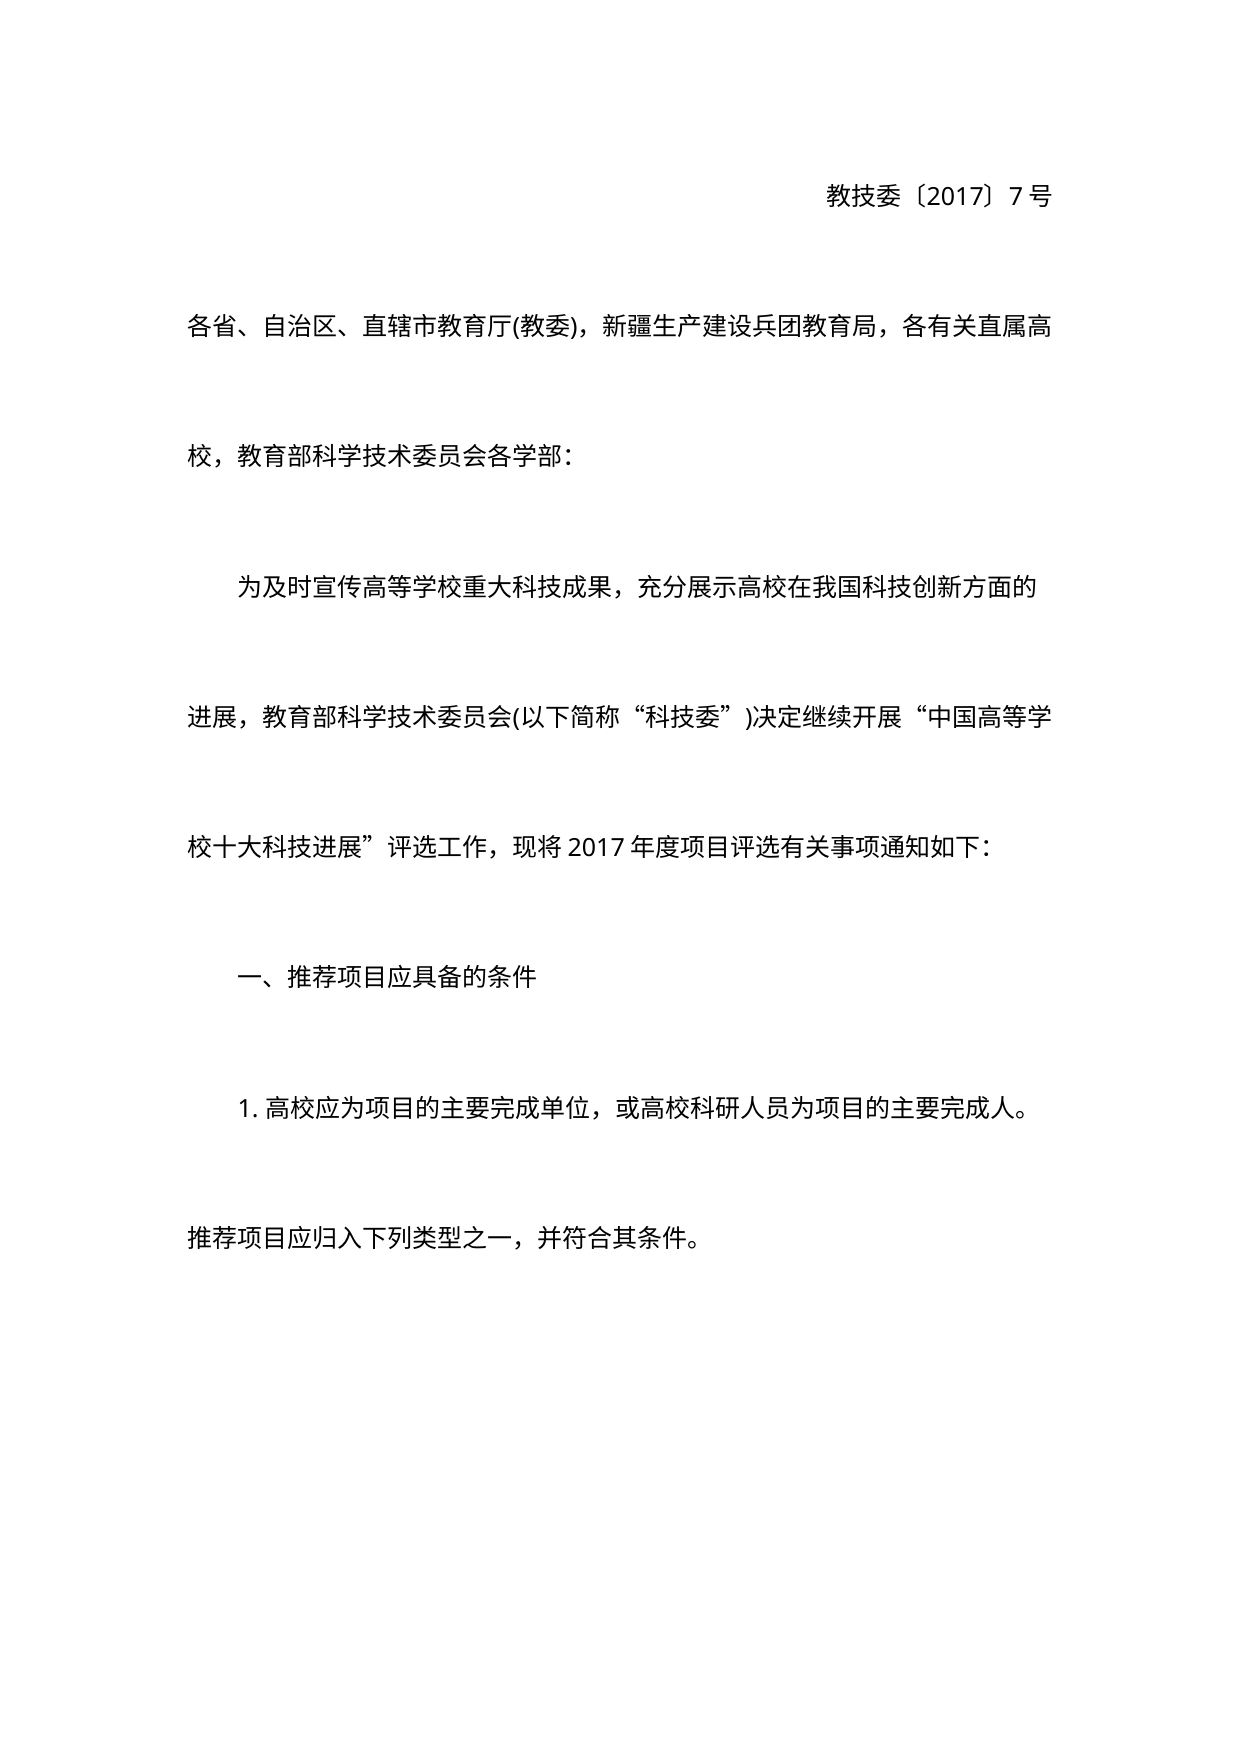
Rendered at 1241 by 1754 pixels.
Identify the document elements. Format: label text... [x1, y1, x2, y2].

text 教技委〔2017〕7号 [187, 162, 1053, 227]
text 1. 高校应为项目的主要完成单位，或高校科研人员为项目的主要完成人。推荐项目应归入下列类型之一，并符合其条件。 [187, 1074, 1053, 1269]
text 为及时宣传高等学校重大科技成果，充分展示高校在我国科技创新方面的进展，教育部科学技术委员会(以下简称“科技委”)决定继续开展“中国高等学校十大科技进展”评选工作，现将2017年度项目评选有关事项通知如下： [187, 553, 1053, 878]
text 一、推荐项目应具备的条件 [187, 943, 1053, 1008]
text 各省、自治区、直辖市教育厅(教委)，新疆生产建设兵团教育局，各有关直属高校，教育部科学技术委员会各学部： [187, 292, 1053, 487]
